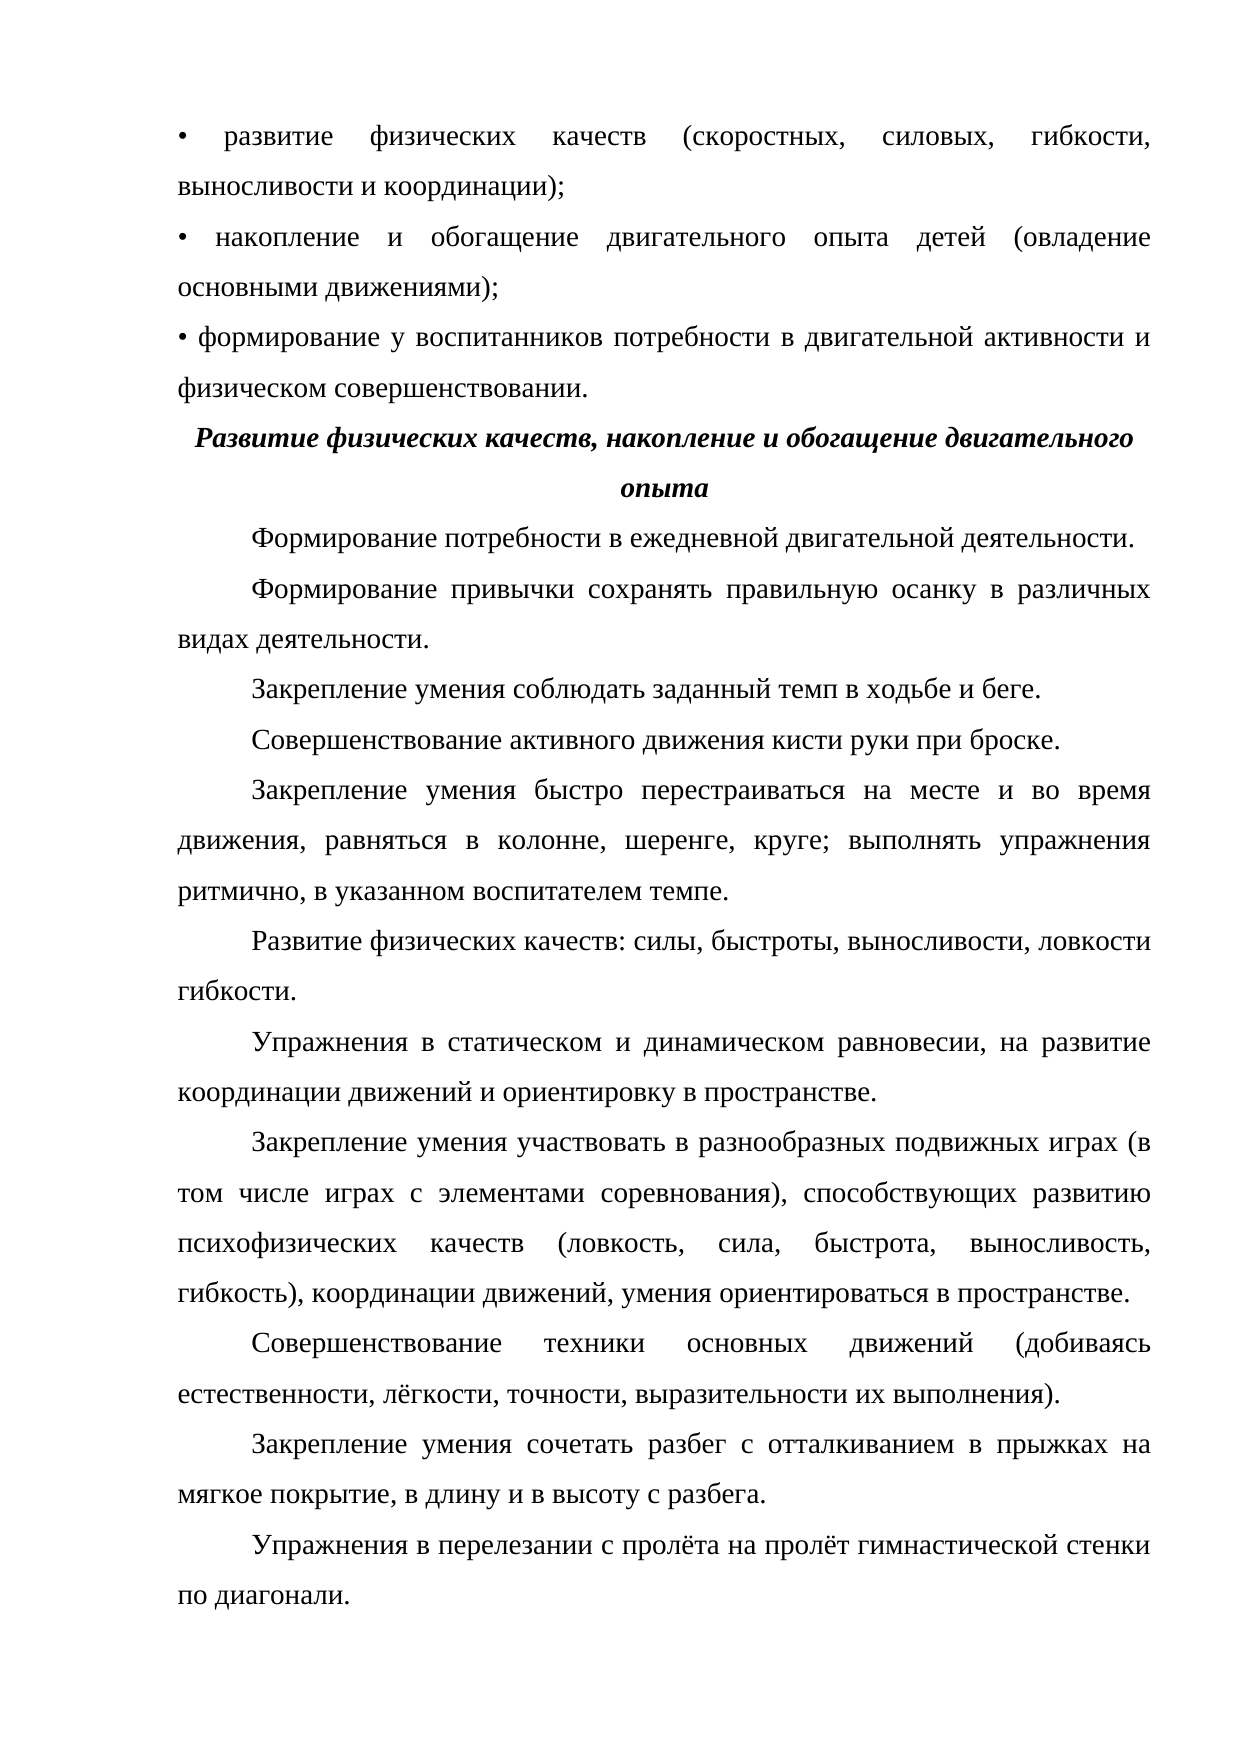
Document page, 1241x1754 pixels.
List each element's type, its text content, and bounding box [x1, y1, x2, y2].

text • развитие физических качеств (скоростных, силовых, гибкости, выносливости и координации); [177, 118, 1152, 202]
text Закрепление умения участвовать в разнообразных подвижных играх (в том числе играх с элементами соревнования), способствующих развитию психофизических качеств (ловкость, сила, быстрота, выносливость, гибкость), координации движений, умения ориентироваться в пространстве. [177, 1124, 1152, 1309]
text Формирование привычки сохранять правильную осанку в различных видах деятельности. [177, 571, 1152, 655]
text Упражнения в статическом и динамическом равновесии, на развитие координации движений и ориентировку в пространстве. [177, 1024, 1152, 1108]
text Развитие физических качеств: силы, быстроты, выносливости, ловкости гибкости. [177, 923, 1152, 1007]
text Закрепление умения сочетать разбег с отталкиванием в прыжках на мягкое покрытие, в длину и в высоту с разбега. [177, 1426, 1152, 1510]
text Развитие физических качеств, накопление и обогащение двигательного опыта [177, 420, 1152, 504]
text Совершенствование техники основных движений (добиваясь естественности, лёгкости, точности, выразительности их выполнения). [177, 1326, 1152, 1409]
text • накопление и обогащение двигательного опыта детей (овладение основными движениями); [177, 219, 1152, 303]
text Формирование потребности в ежедневной двигательной деятельности. [177, 521, 1152, 554]
text • формирование у воспитанников потребности в двигательной активности и физическом совершенствовании. [177, 319, 1152, 403]
text Закрепление умения быстро перестраиваться на месте и во время движения, равняться в колонне, шеренге, круге; выполнять упражнения ритмично, в указанном воспитателем темпе. [177, 772, 1152, 906]
text Закрепление умения соблюдать заданный темп в ходьбе и беге. [177, 672, 1152, 705]
text Совершенствование активного движения кисти руки при броске. [177, 722, 1152, 755]
text Упражнения в перелезании с пролёта на пролёт гимнастической стенки по диагонали. [177, 1527, 1152, 1611]
